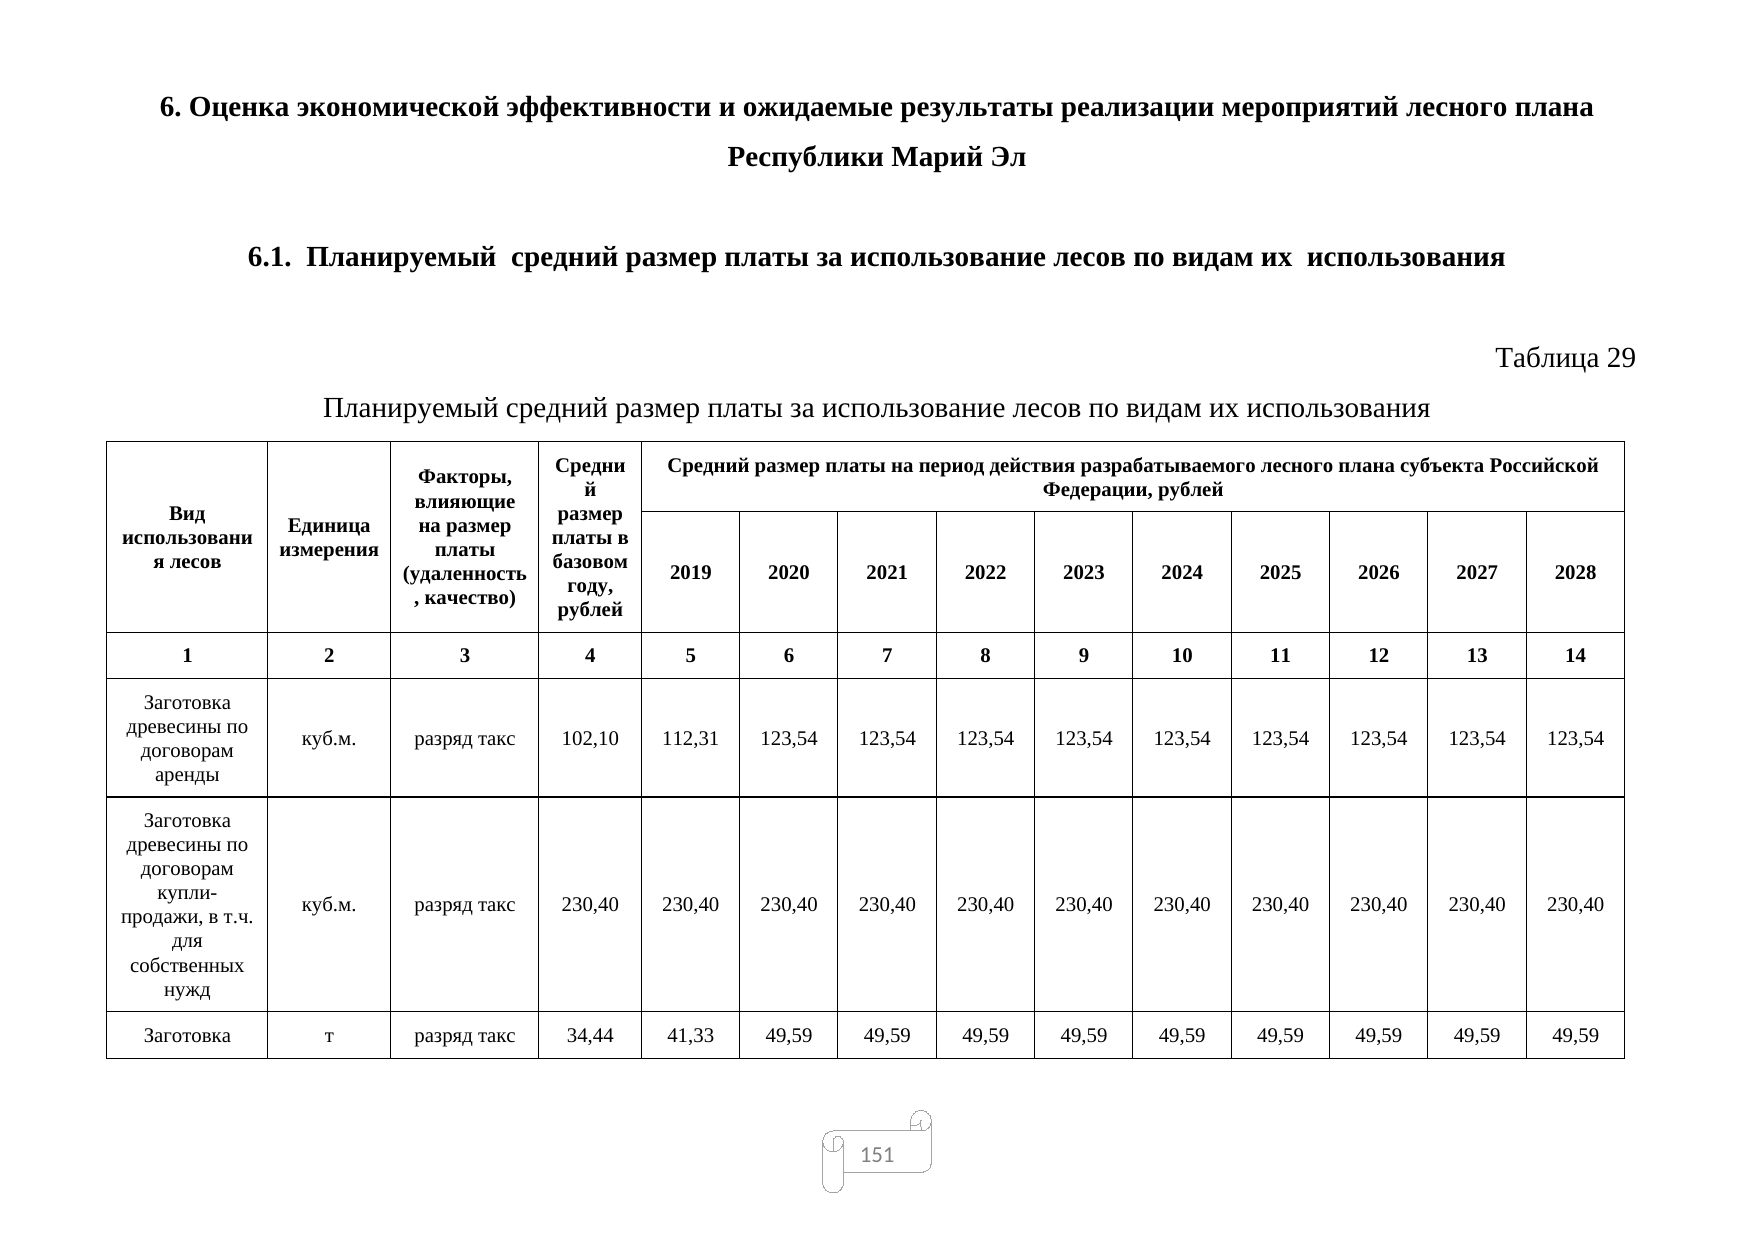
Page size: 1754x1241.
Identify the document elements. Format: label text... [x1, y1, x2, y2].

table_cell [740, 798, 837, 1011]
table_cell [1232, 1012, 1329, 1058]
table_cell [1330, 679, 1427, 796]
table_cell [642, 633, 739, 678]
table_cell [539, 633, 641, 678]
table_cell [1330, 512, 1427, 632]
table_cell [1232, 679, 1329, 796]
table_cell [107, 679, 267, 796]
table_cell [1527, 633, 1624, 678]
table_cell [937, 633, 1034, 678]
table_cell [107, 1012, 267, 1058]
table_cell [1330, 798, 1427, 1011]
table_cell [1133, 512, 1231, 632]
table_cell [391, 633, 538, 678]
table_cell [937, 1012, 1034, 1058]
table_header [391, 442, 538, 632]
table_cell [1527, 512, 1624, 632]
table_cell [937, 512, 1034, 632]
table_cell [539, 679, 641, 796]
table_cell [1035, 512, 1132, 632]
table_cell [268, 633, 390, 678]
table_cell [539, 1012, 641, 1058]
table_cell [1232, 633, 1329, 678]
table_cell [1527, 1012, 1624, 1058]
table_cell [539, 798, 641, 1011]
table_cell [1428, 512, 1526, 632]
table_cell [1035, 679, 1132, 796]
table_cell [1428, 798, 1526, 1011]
text Таблица 29 [118, 340, 1636, 374]
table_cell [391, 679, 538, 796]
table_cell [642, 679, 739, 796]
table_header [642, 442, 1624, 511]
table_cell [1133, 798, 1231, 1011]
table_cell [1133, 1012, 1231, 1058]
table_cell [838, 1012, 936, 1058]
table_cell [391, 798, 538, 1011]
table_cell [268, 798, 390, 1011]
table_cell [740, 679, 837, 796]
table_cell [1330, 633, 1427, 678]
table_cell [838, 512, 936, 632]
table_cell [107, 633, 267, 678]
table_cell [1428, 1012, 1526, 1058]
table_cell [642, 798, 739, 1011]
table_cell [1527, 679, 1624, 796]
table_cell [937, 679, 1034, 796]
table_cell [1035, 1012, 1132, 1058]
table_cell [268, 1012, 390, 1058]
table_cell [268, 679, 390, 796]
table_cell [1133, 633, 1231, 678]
text 6. Оценка экономической эффективности и ожидаемые результаты реализации мероприятий лесного плана Республики Марий Эл [118, 89, 1636, 172]
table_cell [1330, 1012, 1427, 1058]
text Планируемый средний размер платы за использование лесов по видам их использования [118, 391, 1636, 424]
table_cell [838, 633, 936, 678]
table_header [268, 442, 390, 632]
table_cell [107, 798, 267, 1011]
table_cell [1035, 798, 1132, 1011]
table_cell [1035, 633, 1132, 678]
text 6.1. Планируемый средний размер платы за использование лесов по видам их использования [118, 239, 1636, 273]
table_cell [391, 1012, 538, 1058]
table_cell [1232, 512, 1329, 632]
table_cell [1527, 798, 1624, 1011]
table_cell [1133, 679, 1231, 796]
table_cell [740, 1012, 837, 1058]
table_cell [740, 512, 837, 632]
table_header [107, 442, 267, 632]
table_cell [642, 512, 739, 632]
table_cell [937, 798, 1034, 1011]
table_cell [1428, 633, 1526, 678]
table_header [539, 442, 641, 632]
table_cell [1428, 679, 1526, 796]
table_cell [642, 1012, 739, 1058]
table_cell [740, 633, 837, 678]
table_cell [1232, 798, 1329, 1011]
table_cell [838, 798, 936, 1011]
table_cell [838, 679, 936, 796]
